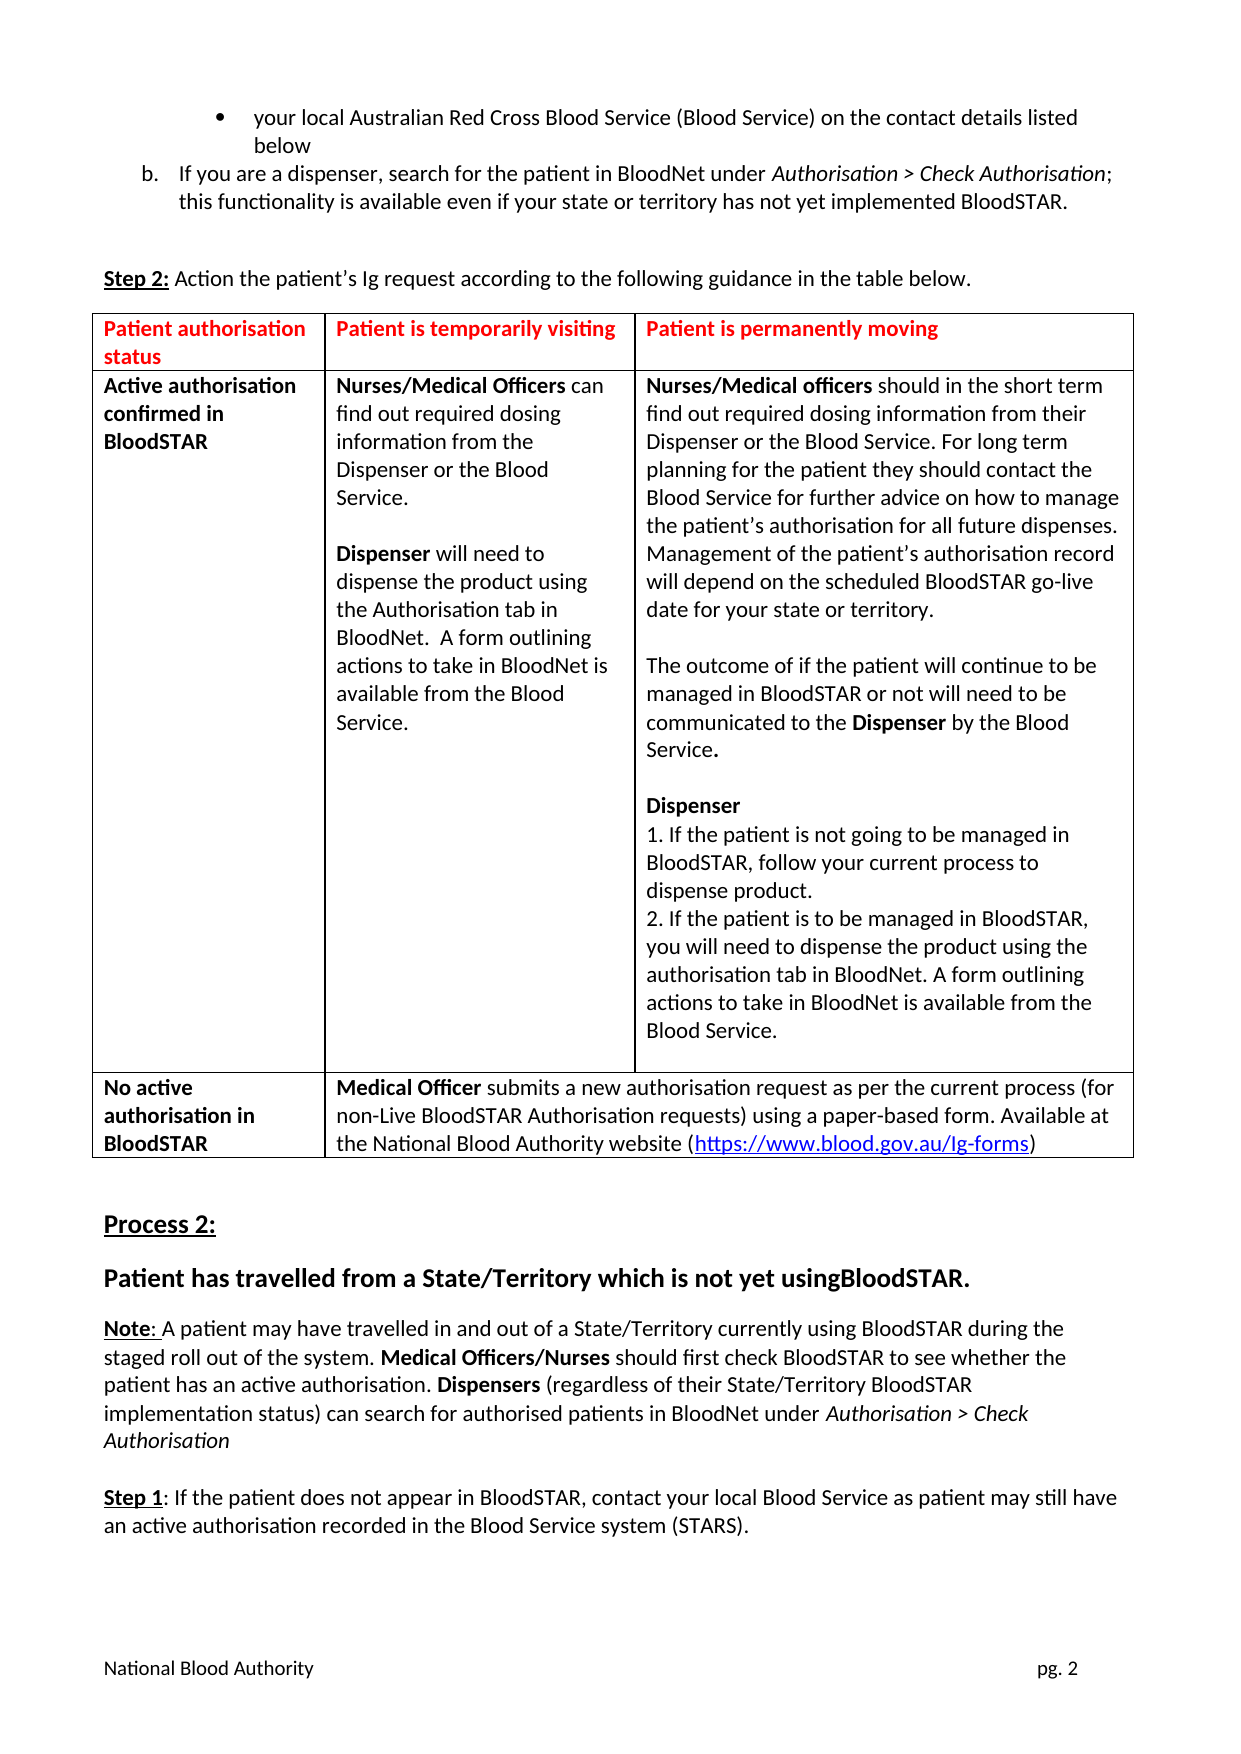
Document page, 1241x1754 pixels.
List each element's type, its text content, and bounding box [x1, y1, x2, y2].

table_cell Nurses/Medical Officers can find out required dosing information from the Dispenser or the Blood Service. Dispenser will need to dispense the product using the Authorisation tab in BloodNet. A form outlining actions to take in BloodNet is available from the Blood Service. [326, 371, 634, 1072]
text Process 2: [103, 1207, 1122, 1240]
list Note: A patient may have travelled in and out of a State/Territory currently using BloodSTAR during the staged roll out of the system. Medical Officers/Nurses should first check BloodSTAR to see whether the patient has an active authorisation. Dispensers (regardless of their State/Territory BloodSTAR implementation status) can search for authorised patients in BloodNet under Authorisation > Check Authorisation [103, 1314, 1122, 1455]
list Step 1: If the patient does not appear in BloodSTAR, contact your local Blood Service as patient may still have an active authorisation recorded in the Blood Service system (STARS). [103, 1483, 1122, 1539]
table_cell Nurses/Medical officers should in the short term find out required dosing information from their Dispenser or the Blood Service. For long term planning for the patient they should contact the Blood Service for further advice on how to manage the patient’s authorisation for all future dispenses. Management of the patient’s authorisation record will depend on the scheduled BloodSTAR go-live date for your state or territory. The outcome of if the patient will continue to be managed in BloodSTAR or not will need to be communicated to the Dispenser by the Blood Service. Dispenser 1. If the patient is not going to be managed in BloodSTAR, follow your current process to dispense product. 2. If the patient is to be managed in BloodSTAR, you will need to dispense the product using the authorisation tab in BloodNet. A form outlining actions to take in BloodNet is available from the Blood Service. [636, 371, 1133, 1072]
table_cell No active authorisation in BloodSTAR [93, 1073, 324, 1157]
table_header Patient is temporarily visiting [326, 314, 634, 370]
list your local Australian Red Cross Blood Service (Blood Service) on the contact details listed below [216, 103, 1122, 159]
list If you are a dispenser, search for the patient in BloodNet under Authorisation > Check Authorisation; this functionality is available even if your state or territory has not yet implemented BloodSTAR. [141, 159, 1122, 216]
text Patient has travelled from a State/Territory which is not yet usingBloodSTAR. [103, 1261, 1122, 1294]
table_header Patient is permanently moving [636, 314, 1133, 370]
table_cell Medical Officer submits a new authorisation request as per the current process (for non-Live BloodSTAR Authorisation requests) using a paper-based form. Available at the National Blood Authority website (https://www.blood.gov.au/Ig-forms) [326, 1073, 1133, 1157]
text Step 2: Action the patient’s Ig request according to the following guidance in the table below. [103, 264, 1122, 292]
table_cell Active authorisation confirmed in BloodSTAR [93, 371, 324, 1072]
table_header Patient authorisation status [93, 314, 324, 370]
